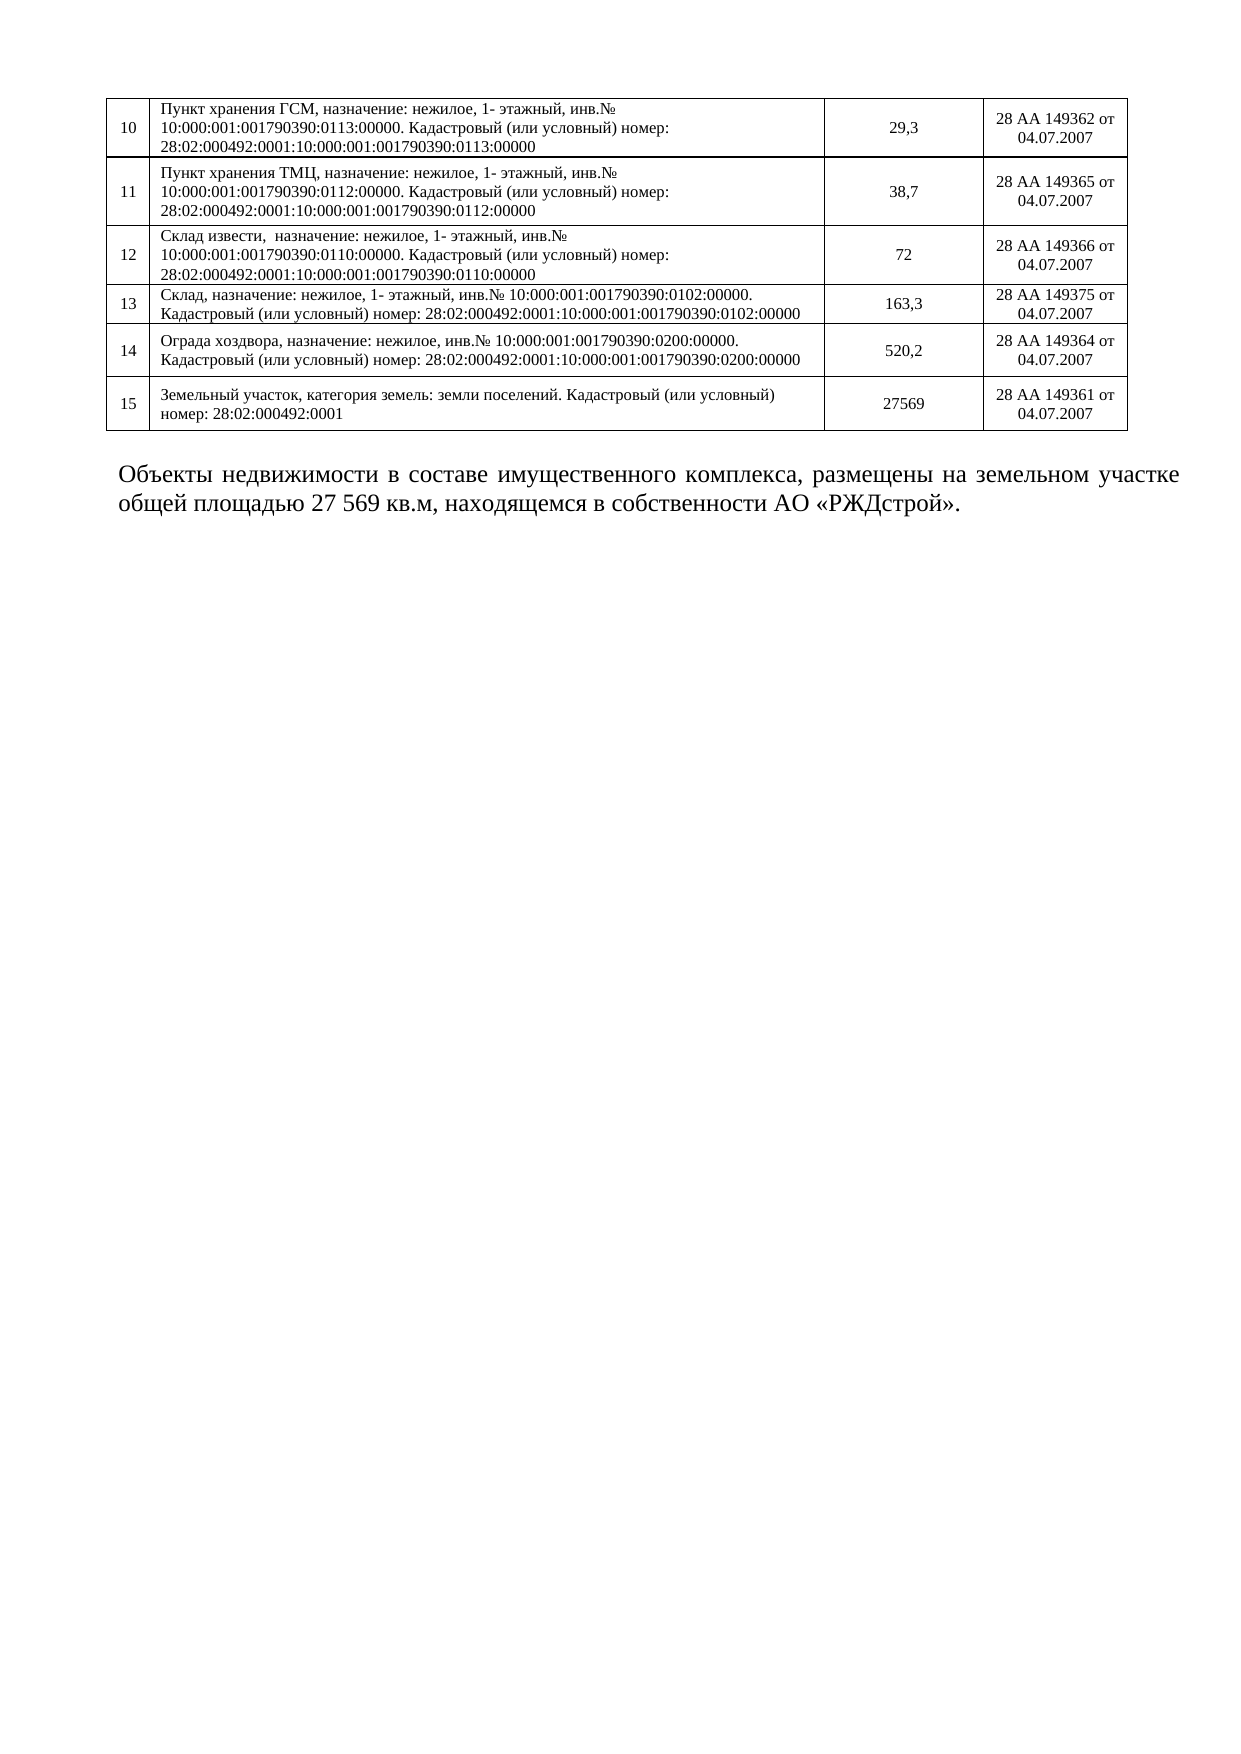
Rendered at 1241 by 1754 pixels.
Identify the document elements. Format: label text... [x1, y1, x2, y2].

table_cell 28 АА 149361 от 04.07.2007 [984, 377, 1127, 430]
text Объекты недвижимости в составе имущественного комплекса, размещены на земельном участке общей площадью 27 569 кв.м, находящемся в собственности АО «РЖДстрой». [118, 459, 1181, 517]
table_cell 28 АА 149364 от 04.07.2007 [984, 324, 1127, 376]
table_cell 13 [107, 285, 149, 323]
table_cell 38,7 [825, 158, 983, 225]
table_cell 28 АА 149375 от 04.07.2007 [984, 285, 1127, 323]
table_cell 28 АА 149362 от 04.07.2007 [984, 99, 1127, 156]
table_cell Склад извести, назначение: нежилое, 1- этажный, инв.№ 10:000:001:001790390:0110:00000. Кадастровый (или условный) номер: 28:02:000492:0001:10:000:001:001790390:0110:00000 [150, 226, 824, 283]
table_cell Ограда хоздвора, назначение: нежилое, инв.№ 10:000:001:001790390:0200:00000. Кадастровый (или условный) номер: 28:02:000492:0001:10:000:001:001790390:0200:00000 [150, 324, 824, 376]
table_cell 72 [825, 226, 983, 283]
table_cell 29,3 [825, 99, 983, 156]
table_cell 15 [107, 377, 149, 430]
table_cell 28 АА 149366 от 04.07.2007 [984, 226, 1127, 283]
table_cell 520,2 [825, 324, 983, 376]
table_cell 11 [107, 158, 149, 225]
table_cell Пункт хранения ГСМ, назначение: нежилое, 1- этажный, инв.№ 10:000:001:001790390:0113:00000. Кадастровый (или условный) номер: 28:02:000492:0001:10:000:001:001790390:0113:00000 [150, 99, 824, 156]
table_cell 27569 [825, 377, 983, 430]
table_cell Склад, назначение: нежилое, 1- этажный, инв.№ 10:000:001:001790390:0102:00000. Кадастровый (или условный) номер: 28:02:000492:0001:10:000:001:001790390:0102:00000 [150, 285, 824, 323]
table_cell 10 [107, 99, 149, 156]
table_cell Пункт хранения ТМЦ, назначение: нежилое, 1- этажный, инв.№ 10:000:001:001790390:0112:00000. Кадастровый (или условный) номер: 28:02:000492:0001:10:000:001:001790390:0112:00000 [150, 158, 824, 225]
table_cell 28 АА 149365 от 04.07.2007 [984, 158, 1127, 225]
table_cell 12 [107, 226, 149, 283]
table_cell Земельный участок, категория земель: земли поселений. Кадастровый (или условный) номер: 28:02:000492:0001 [150, 377, 824, 430]
table_cell 163,3 [825, 285, 983, 323]
table_cell 14 [107, 324, 149, 376]
